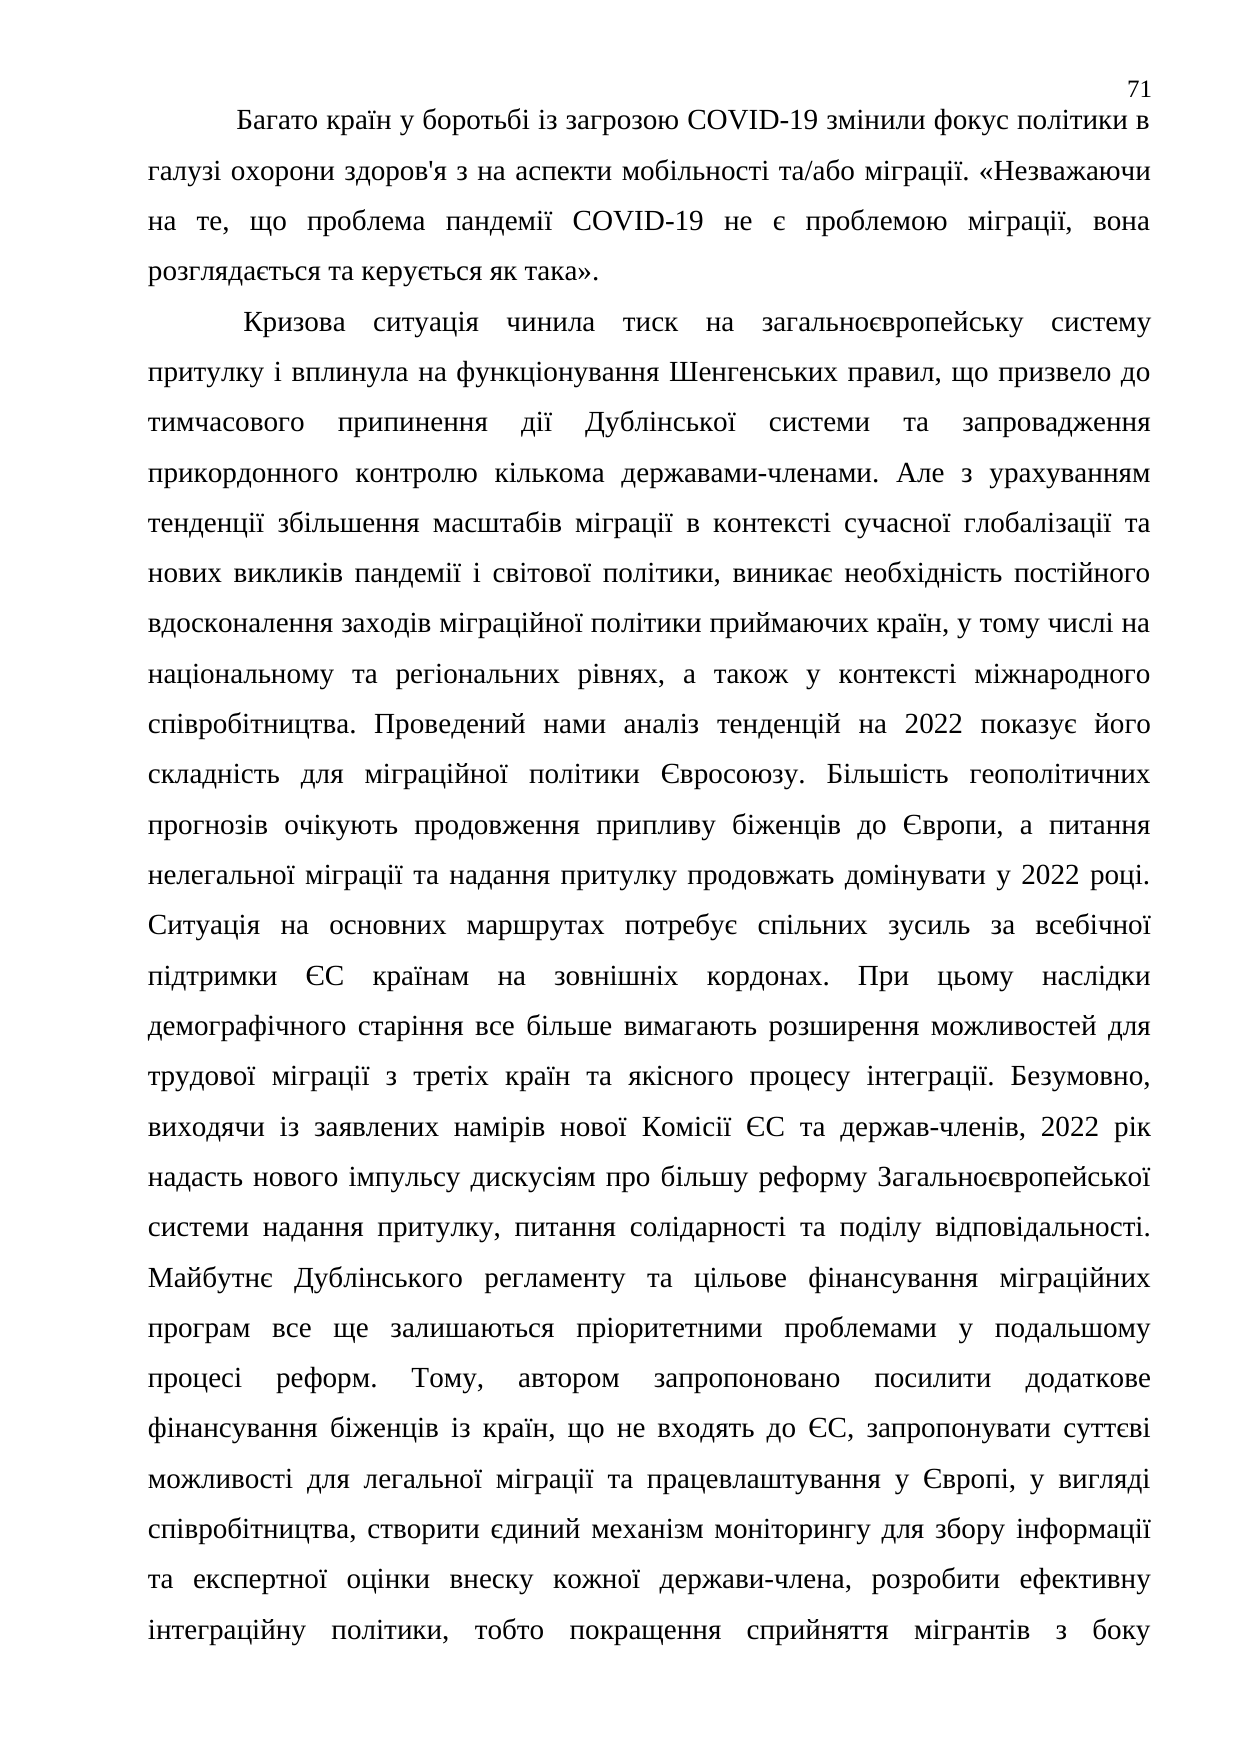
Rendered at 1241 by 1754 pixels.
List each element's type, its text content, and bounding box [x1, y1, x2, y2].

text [148, 304, 1152, 1645]
text Багато країн у боротьбі із загрозою COVID-19 змінили фокус політики в галузі охорони здоров'я з на аспекти мобільності та/або міграції. «Незважаючи на те, що проблема пандемії COVID-19 не є проблемою міграції, вона розглядається та керується як така». [148, 102, 1152, 287]
